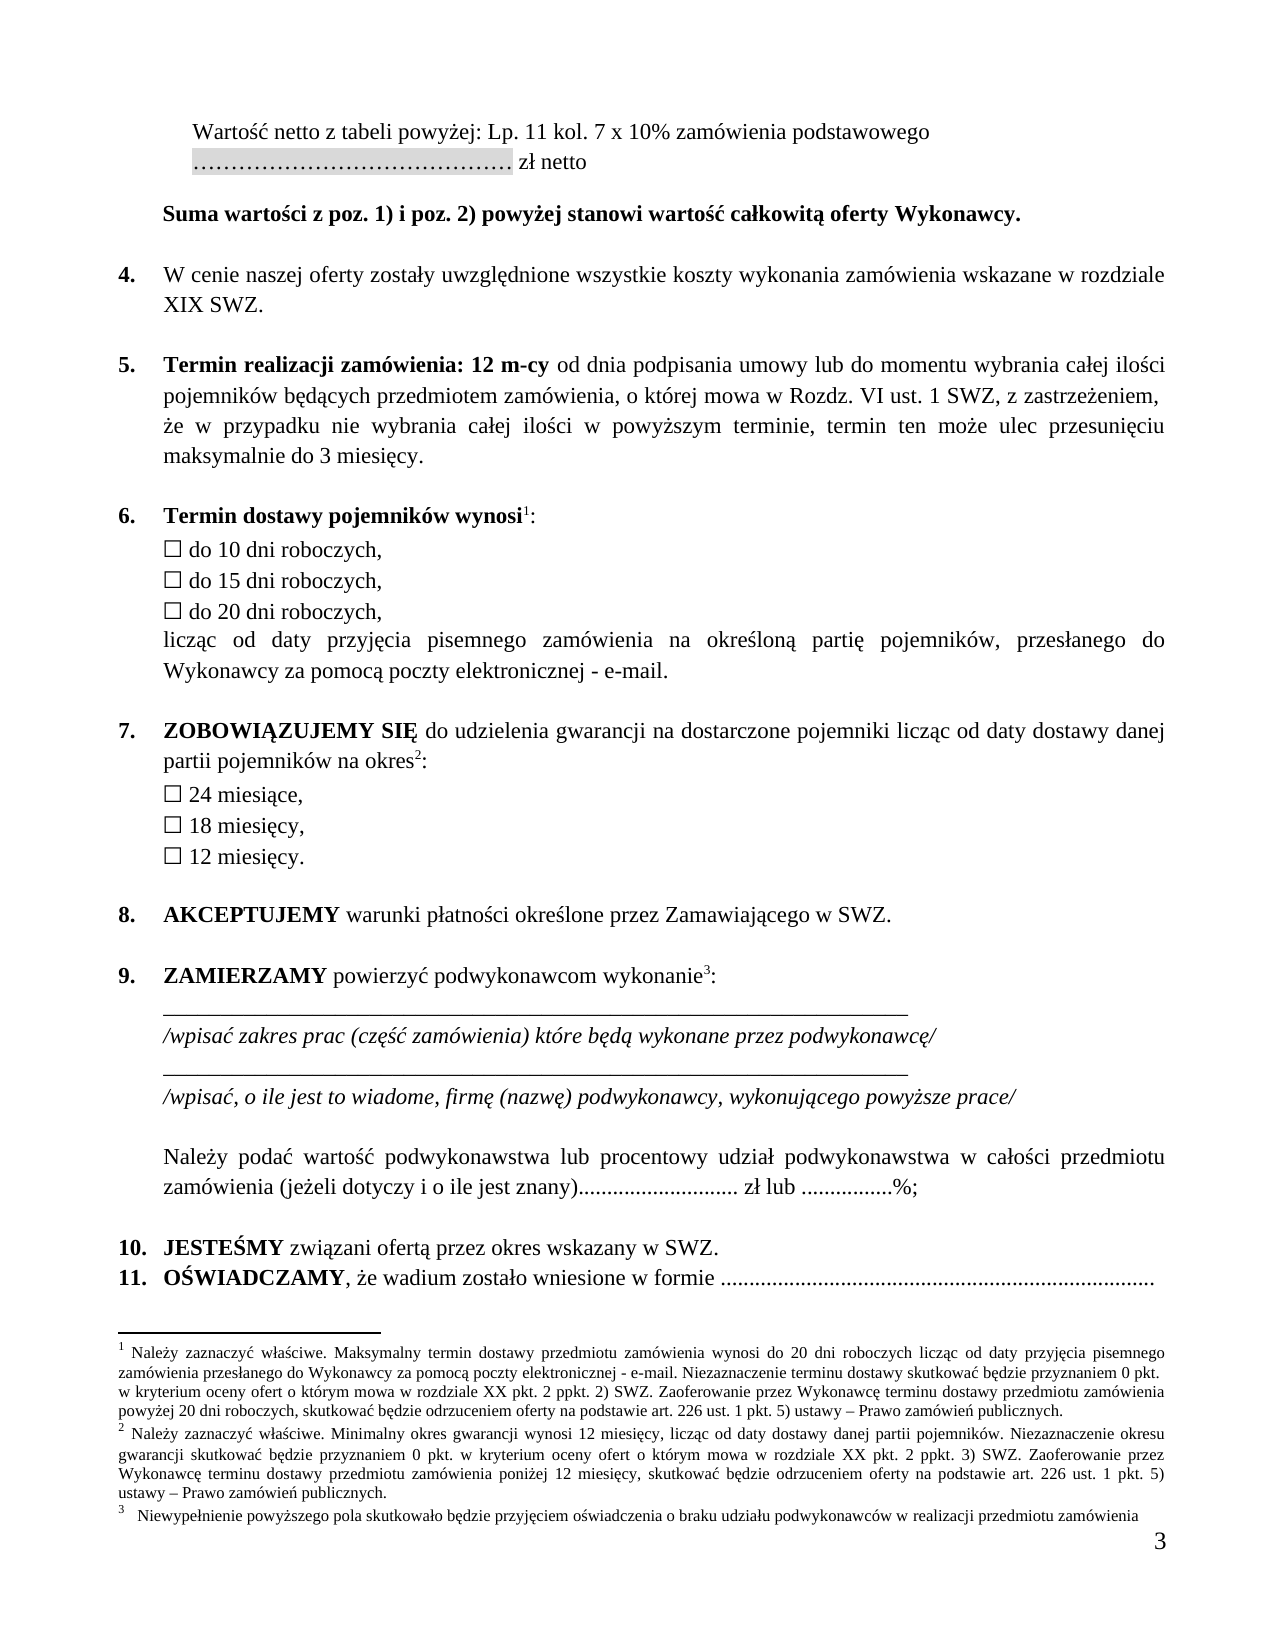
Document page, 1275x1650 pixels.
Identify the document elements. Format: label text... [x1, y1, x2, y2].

text do 10 dni roboczych, [162, 533, 1167, 564]
text do 15 dni roboczych, [162, 564, 1167, 595]
list _________________________________________________________________ [163, 1053, 1167, 1079]
text 12 miesięcy. [162, 840, 1167, 871]
list OŚWIADCZAMY, że wadium zostało wniesione w formie ............................................................................ [118, 1264, 1167, 1290]
text 24 miesiące, [162, 778, 1167, 809]
text licząc od daty przyjęcia pisemnego zamówienia na określoną partię pojemników, przesłanego do Wykonawcy za pomocą poczty elektronicznej - e-mail. [163, 627, 1167, 683]
list /wpisać zakres prac (część zamówienia) które będą wykonane przez podwykonawcę/ [163, 1022, 1167, 1049]
list Termin dostawy pojemników wynosi: [118, 503, 1167, 529]
text 18 miesięcy, [162, 809, 1167, 840]
text do 20 dni roboczych, [162, 595, 1167, 627]
list /wpisać, o ile jest to wiadome, firmę (nazwę) podwykonawcy, wykonującego powyższe prace/ [163, 1083, 1167, 1109]
list Termin realizacji zamówienia: 12 m-cy od dnia podpisania umowy lub do momentu wybrania całej ilości pojemników będących przedmiotem zamówienia, o której mowa w Rozdz. VI ust. 1 SWZ, z zastrzeżeniem, że w przypadku nie wybrania całej ilości w powyższym terminie, termin ten może ulec przesunięciu maksymalnie do 3 miesięcy. [118, 352, 1167, 468]
text …………………………………… zł netto [513, 148, 1167, 175]
text Wartość netto z tabeli powyżej: Lp. 11 kol. 7 x 10% zamówienia podstawowego [192, 118, 1167, 144]
list ZOBOWIĄZUJEMY SIĘ do udzielenia gwarancji na dostarczone pojemniki licząc od daty dostawy danej partii pojemników na okres: [118, 717, 1167, 774]
list _________________________________________________________________ [163, 992, 1167, 1018]
list JESTEŚMY związani ofertą przez okres wskazany w SWZ. [118, 1234, 1167, 1260]
list W cenie naszej oferty zostały uwzględnione wszystkie koszty wykonania zamówienia wskazane w rozdziale XIX SWZ. [118, 261, 1167, 317]
list ZAMIERZAMY powierzyć podwykonawcom wykonanie: [118, 962, 1167, 988]
list Należy podać wartość podwykonawstwa lub procentowy udział podwykonawstwa w całości przedmiotu zamówienia (jeżeli dotyczy i o ile jest znany)............................ zł lub ................%; [163, 1143, 1167, 1200]
text Suma wartości z poz. 1) i poz. 2) powyżej stanowi wartość całkowitą oferty Wykonawcy. [162, 201, 1167, 227]
list AKCEPTUJEMY warunki płatności określone przez Zamawiającego w SWZ. [118, 902, 1167, 928]
